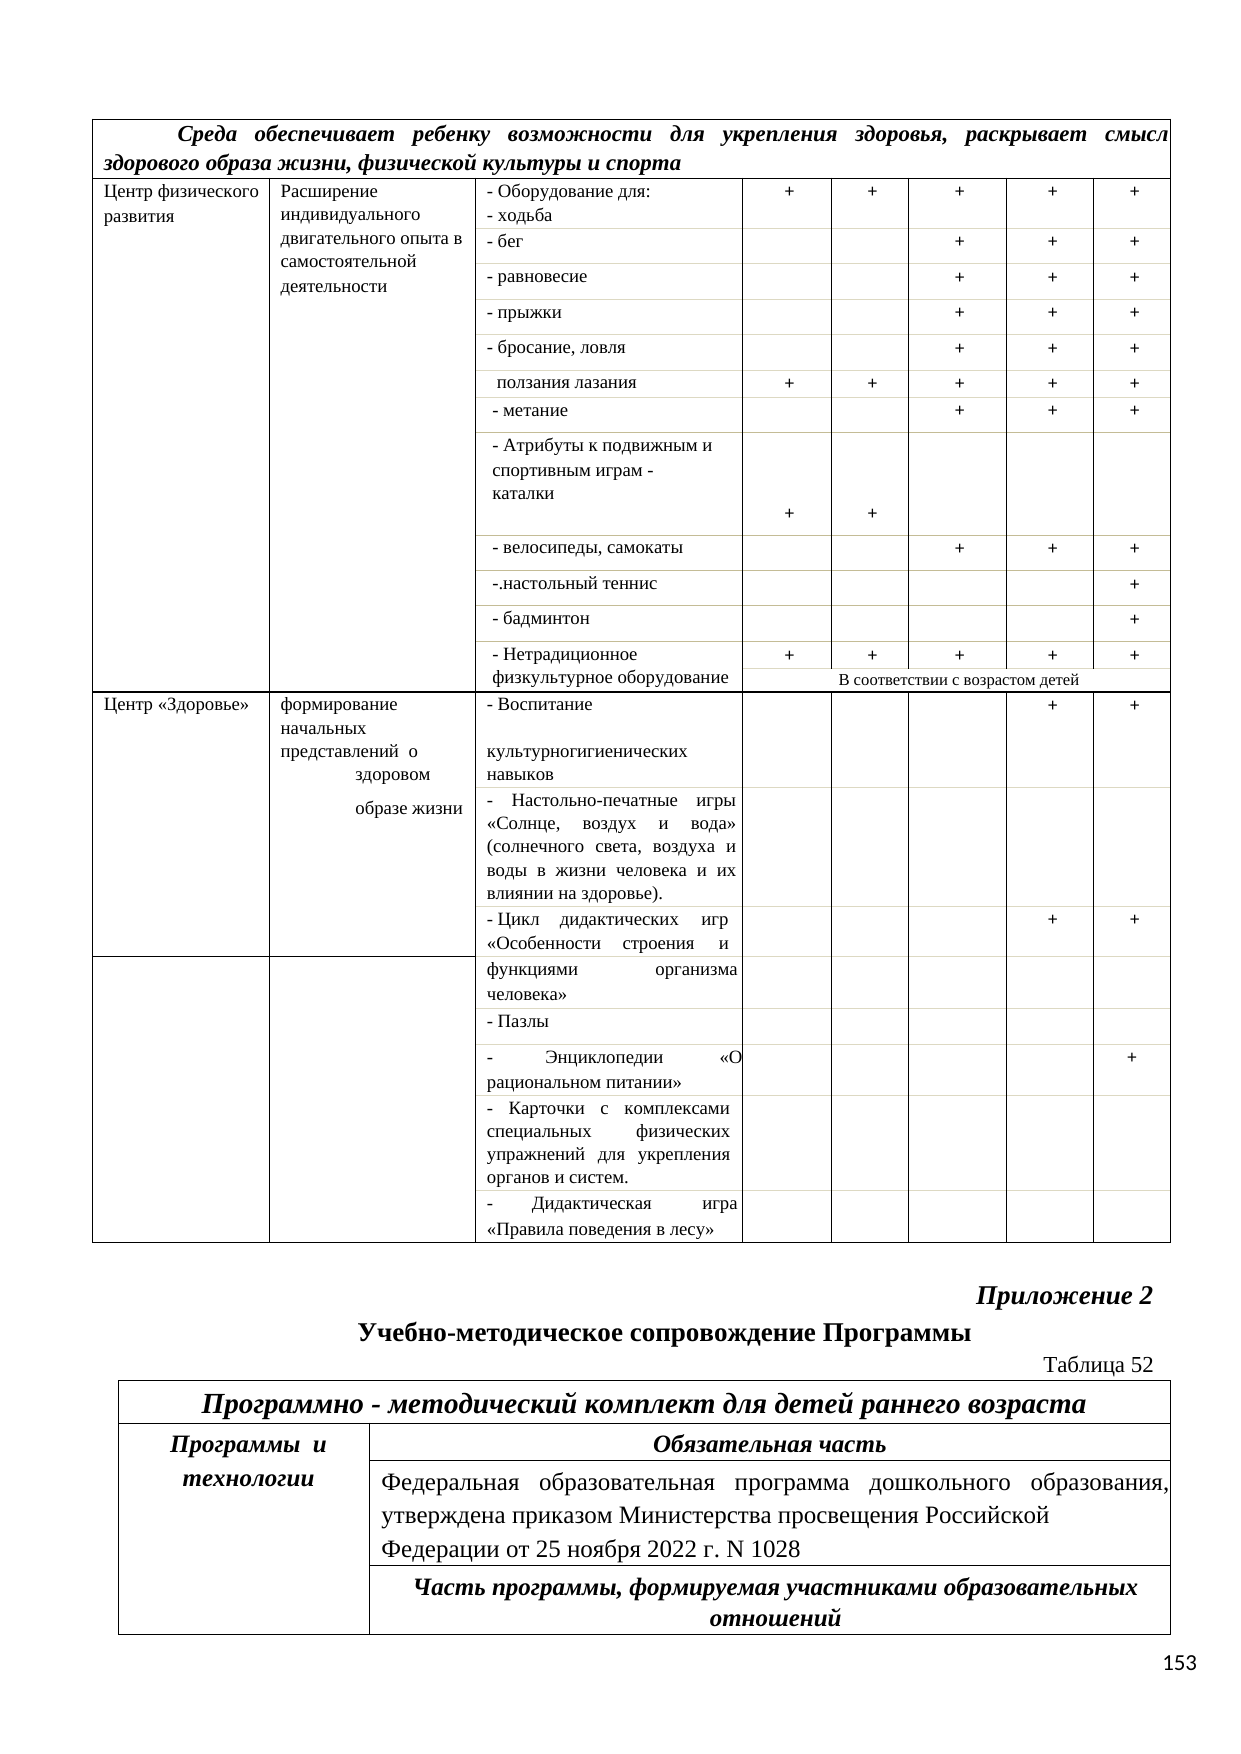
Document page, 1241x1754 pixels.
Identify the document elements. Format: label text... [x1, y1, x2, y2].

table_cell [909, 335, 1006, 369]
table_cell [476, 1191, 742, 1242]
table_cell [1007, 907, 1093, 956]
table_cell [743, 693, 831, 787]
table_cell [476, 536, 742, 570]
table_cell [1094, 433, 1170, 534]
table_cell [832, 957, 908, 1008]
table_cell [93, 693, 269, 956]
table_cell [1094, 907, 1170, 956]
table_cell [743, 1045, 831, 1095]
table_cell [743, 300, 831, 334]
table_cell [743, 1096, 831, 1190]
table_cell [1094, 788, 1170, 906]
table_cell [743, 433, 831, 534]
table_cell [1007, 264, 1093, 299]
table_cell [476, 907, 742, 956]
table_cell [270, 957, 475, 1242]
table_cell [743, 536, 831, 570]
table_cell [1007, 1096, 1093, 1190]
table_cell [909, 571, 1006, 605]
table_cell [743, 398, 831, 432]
text Таблица 52 [153, 1351, 1154, 1378]
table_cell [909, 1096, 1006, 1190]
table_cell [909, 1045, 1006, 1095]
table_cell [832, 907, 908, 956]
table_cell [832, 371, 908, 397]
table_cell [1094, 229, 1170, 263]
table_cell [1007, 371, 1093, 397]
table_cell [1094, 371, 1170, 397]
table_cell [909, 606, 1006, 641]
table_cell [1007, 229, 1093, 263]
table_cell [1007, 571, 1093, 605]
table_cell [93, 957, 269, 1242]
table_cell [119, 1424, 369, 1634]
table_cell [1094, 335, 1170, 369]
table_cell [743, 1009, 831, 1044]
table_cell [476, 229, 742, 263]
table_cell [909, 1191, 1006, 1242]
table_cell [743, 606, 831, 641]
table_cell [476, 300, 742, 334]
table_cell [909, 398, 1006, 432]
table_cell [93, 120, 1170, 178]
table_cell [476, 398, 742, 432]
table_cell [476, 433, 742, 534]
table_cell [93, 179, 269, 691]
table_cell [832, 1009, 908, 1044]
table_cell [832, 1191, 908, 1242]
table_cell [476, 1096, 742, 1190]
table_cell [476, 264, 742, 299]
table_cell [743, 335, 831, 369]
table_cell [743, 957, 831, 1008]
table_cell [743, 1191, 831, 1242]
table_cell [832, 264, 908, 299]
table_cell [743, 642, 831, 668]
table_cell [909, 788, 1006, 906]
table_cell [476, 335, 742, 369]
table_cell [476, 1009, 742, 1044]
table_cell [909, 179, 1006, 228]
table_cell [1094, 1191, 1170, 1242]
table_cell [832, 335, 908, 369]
text Учебно-методическое сопровождение Программы [357, 1316, 1167, 1347]
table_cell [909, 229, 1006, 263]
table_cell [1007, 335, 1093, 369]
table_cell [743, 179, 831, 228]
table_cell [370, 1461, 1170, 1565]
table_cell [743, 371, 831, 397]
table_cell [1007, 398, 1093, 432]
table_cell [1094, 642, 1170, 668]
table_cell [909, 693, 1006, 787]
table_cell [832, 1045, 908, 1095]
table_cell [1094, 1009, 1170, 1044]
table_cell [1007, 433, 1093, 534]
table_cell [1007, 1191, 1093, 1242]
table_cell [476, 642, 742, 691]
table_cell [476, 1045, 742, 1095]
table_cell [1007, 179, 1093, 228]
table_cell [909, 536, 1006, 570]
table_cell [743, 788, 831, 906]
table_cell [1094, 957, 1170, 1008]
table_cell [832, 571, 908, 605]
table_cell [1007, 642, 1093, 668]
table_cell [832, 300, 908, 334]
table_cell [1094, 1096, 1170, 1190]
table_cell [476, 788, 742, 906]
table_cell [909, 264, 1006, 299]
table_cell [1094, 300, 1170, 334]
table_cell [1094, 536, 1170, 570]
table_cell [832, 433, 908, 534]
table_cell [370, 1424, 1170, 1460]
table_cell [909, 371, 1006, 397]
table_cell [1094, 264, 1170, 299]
text Приложение 2 [153, 1279, 1153, 1310]
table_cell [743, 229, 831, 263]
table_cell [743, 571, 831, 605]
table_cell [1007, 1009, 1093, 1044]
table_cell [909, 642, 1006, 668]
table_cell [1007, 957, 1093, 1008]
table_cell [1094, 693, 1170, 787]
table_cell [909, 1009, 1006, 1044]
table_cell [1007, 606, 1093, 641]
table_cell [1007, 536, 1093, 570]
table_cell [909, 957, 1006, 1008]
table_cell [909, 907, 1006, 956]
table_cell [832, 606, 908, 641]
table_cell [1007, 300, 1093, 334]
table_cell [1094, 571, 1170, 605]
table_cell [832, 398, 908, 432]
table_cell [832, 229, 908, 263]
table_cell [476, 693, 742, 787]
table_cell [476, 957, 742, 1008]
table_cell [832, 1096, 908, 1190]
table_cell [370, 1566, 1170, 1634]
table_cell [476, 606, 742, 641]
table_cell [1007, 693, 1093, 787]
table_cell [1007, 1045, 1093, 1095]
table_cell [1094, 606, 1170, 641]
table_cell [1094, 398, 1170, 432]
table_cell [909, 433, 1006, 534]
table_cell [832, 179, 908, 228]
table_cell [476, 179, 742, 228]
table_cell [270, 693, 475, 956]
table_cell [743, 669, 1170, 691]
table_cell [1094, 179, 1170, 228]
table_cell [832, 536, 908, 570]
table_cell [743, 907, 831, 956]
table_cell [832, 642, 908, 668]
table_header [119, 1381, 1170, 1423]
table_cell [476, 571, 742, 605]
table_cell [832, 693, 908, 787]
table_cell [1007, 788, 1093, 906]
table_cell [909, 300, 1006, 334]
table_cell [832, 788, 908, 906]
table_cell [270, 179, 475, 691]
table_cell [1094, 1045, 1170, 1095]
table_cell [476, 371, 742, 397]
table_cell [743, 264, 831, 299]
